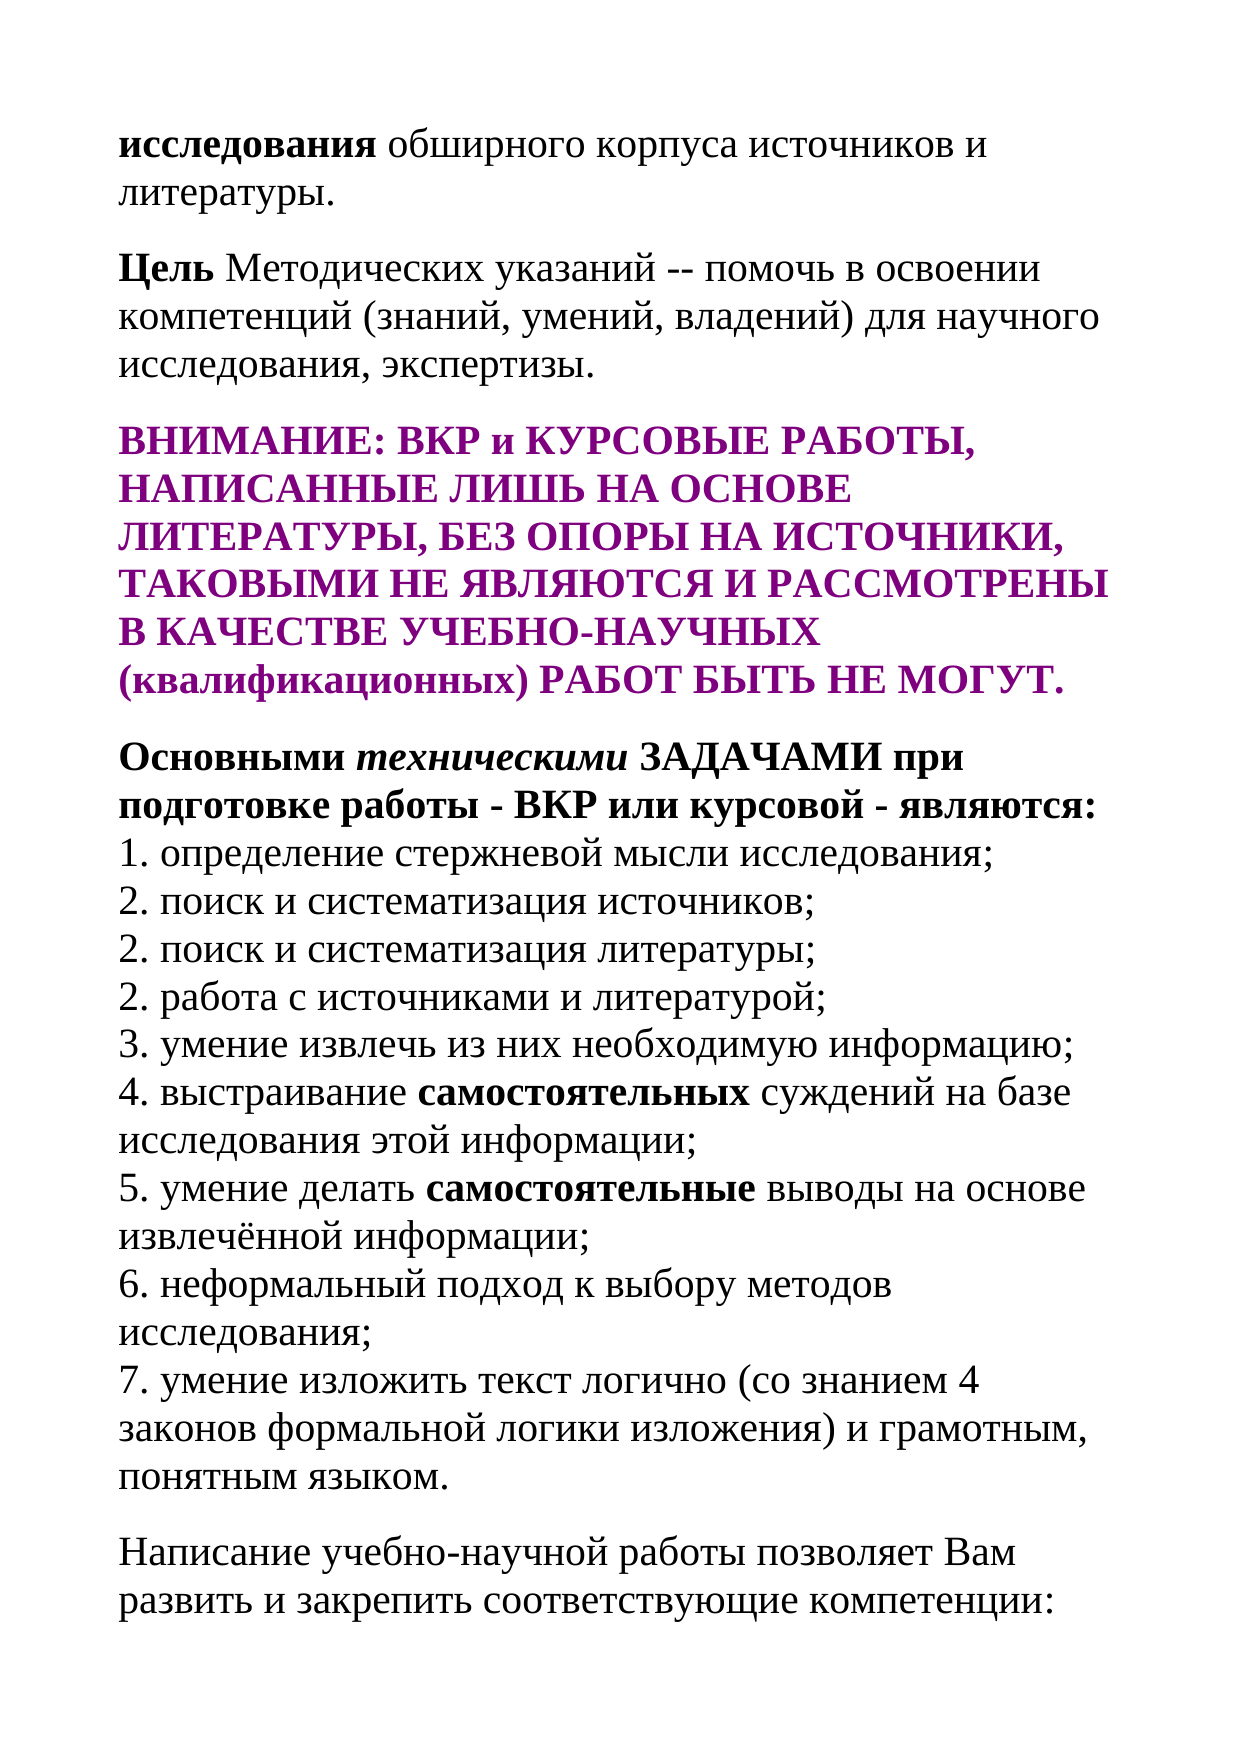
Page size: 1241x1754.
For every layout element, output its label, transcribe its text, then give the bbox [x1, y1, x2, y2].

text 2. поиск и систематизация литературы; [118, 923, 1122, 971]
text 7. умение изложить текст логично (со знанием 4 законов формальной логики изложения) и грамотным, понятным языком. [118, 1354, 1122, 1498]
text 4. выстраивание самостоятельных суждений на базе исследования этой информации; [118, 1067, 1122, 1163]
text 2. работа с источниками и литературой; [118, 971, 1122, 1019]
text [118, 1527, 1122, 1623]
text 6. неформальный подход к выбору методов исследования; [118, 1258, 1122, 1354]
text 3. умение извлечь из них необходимую информацию; [118, 1019, 1122, 1067]
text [118, 118, 1122, 214]
text Основными техническими ЗАДАЧАМИ при подготовке работы - ВКР или курсовой - являются: [118, 731, 1122, 827]
text 5. умение делать самостоятельные выводы на основе извлечённой информации; [118, 1163, 1122, 1258]
text ВНИМАНИЕ: ВКР и КУРСОВЫЕ РАБОТЫ, НАПИСАННЫЕ ЛИШЬ НА ОСНОВЕ ЛИТЕРАТУРЫ, БЕЗ ОПОРЫ НА ИСТОЧНИКИ, ТАКОВЫМИ НЕ ЯВЛЯЮТСЯ И РАССМОТРЕНЫ В КАЧЕСТВЕ УЧЕБНО-НАУЧНЫХ (квалификационных) РАБОТ БЫТЬ НЕ МОГУТ. [118, 415, 1122, 703]
text Цель Методических указаний -- помочь в освоении компетенций (знаний, умений, владений) для научного исследования, экспертизы. [118, 243, 1122, 386]
text 2. поиск и систематизация источников; [118, 875, 1122, 923]
text 1. определение стержневой мысли исследования; [118, 827, 1122, 875]
